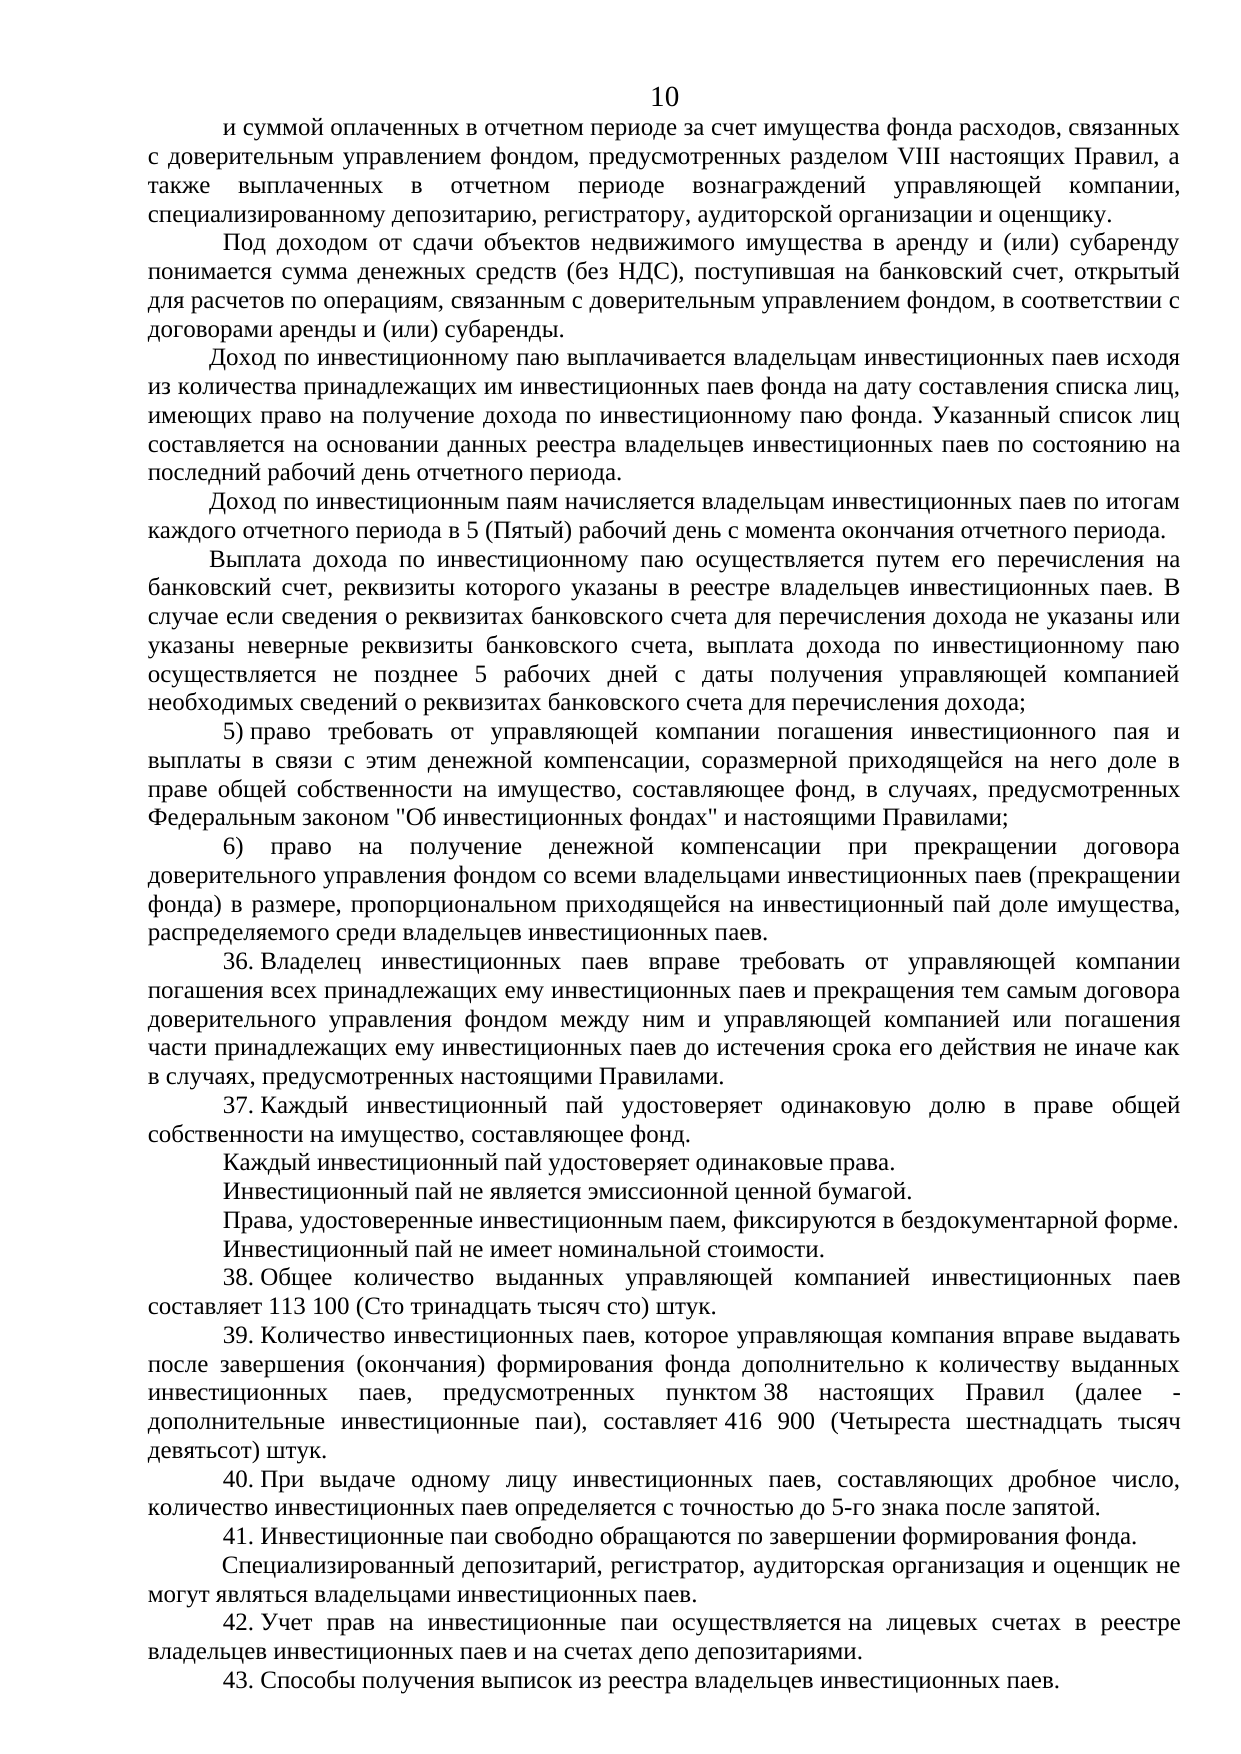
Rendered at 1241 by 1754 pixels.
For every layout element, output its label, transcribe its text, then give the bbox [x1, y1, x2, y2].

text 38. Общее количество выданных управляющей компанией инвестиционных паев составляет 113 100 (Сто тринадцать тысяч сто) штук. [148, 1262, 1181, 1320]
text 42. Учет прав на инвестиционные паи осуществляется на лицевых счетах в реестре владельцев инвестиционных паев и на счетах депо депозитариями. [148, 1607, 1181, 1665]
text Под доходом от сдачи объектов недвижимого имущества в аренду и (или) субаренду понимается сумма денежных средств (без НДС), поступившая на банковский счет, открытый для расчетов по операциям, связанным с доверительным управлением фондом, в соответствии с договорами аренды и (или) субаренды. [148, 227, 1181, 342]
text 40. При выдаче одному лицу инвестиционных паев, составляющих дробное число, количество инвестиционных паев определяется с точностью до 5-го знака после запятой. [148, 1464, 1181, 1521]
text Выплата дохода по инвестиционному паю осуществляется путем его перечисления на банковский счет, реквизиты которого указаны в реестре владельцев инвестиционных паев. В случае если сведения о реквизитах банковского счета для перечисления дохода не указаны или указаны неверные реквизиты банковского счета, выплата дохода по инвестиционному паю осуществляется не позднее 5 рабочих дней с даты получения управляющей компанией необходимых сведений о реквизитах банковского счета для перечисления дохода; [148, 544, 1181, 716]
text 37. Каждый инвестиционный пай удостоверяет одинаковую долю в праве общей собственности на имущество, составляющее фонд. [148, 1090, 1181, 1147]
text Специализированный депозитарий, регистратор, аудиторская организация и оценщик не могут являться владельцами инвестиционных паев. [148, 1550, 1181, 1607]
text Права, удостоверенные инвестиционным паем, фиксируются в бездокументарной форме. [148, 1205, 1181, 1234]
text 43. Способы получения выписок из реестра владельцев инвестиционных паев. [148, 1665, 1181, 1694]
text и суммой оплаченных в отчетном периоде за счет имущества фонда расходов, связанных с доверительным управлением фондом, предусмотренных разделом VIII настоящих Правил, а также выплаченных в отчетном периоде вознаграждений управляющей компании, специализированному депозитарию, регистратору, аудиторской организации и оценщику. [148, 112, 1181, 227]
text Доход по инвестиционным паям начисляется владельцам инвестиционных паев по итогам каждого отчетного периода в 5 (Пятый) рабочий день с момента окончания отчетного периода. [148, 486, 1181, 544]
text Каждый инвестиционный пай удостоверяет одинаковые права. [148, 1147, 1181, 1176]
text Доход по инвестиционному паю выплачивается владельцам инвестиционных паев исходя из количества принадлежащих им инвестиционных паев фонда на дату составления списка лиц, имеющих право на получение дохода по инвестиционному паю фонда. Указанный список лиц составляется на основании данных реестра владельцев инвестиционных паев по состоянию на последний рабочий день отчетного периода. [148, 342, 1181, 486]
text 5) право требовать от управляющей компании погашения инвестиционного пая и выплаты в связи с этим денежной компенсации, соразмерной приходящейся на него доле в праве общей собственности на имущество, составляющее фонд, в случаях, предусмотренных Федеральным законом "Об инвестиционных фондах" и настоящими Правилами; [148, 716, 1181, 831]
text Инвестиционный пай не является эмиссионной ценной бумагой. [148, 1176, 1181, 1205]
text 36. Владелец инвестиционных паев вправе требовать от управляющей компании погашения всех принадлежащих ему инвестиционных паев и прекращения тем самым договора доверительного управления фондом между ним и управляющей компанией или погашения части принадлежащих ему инвестиционных паев до истечения срока его действия не иначе как в случаях, предусмотренных настоящими Правилами. [148, 946, 1181, 1090]
text 41. Инвестиционные паи свободно обращаются по завершении формирования фонда. [148, 1521, 1181, 1550]
text 6) право на получение денежной компенсации при прекращении договора доверительного управления фондом со всеми владельцами инвестиционных паев (прекращении фонда) в размере, пропорциональном приходящейся на инвестиционный пай доле имущества, распределяемого среди владельцев инвестиционных паев. [148, 831, 1181, 946]
text Инвестиционный пай не имеет номинальной стоимости. [148, 1234, 1181, 1262]
text 39. Количество инвестиционных паев, которое управляющая компания вправе выдавать после завершения (окончания) формирования фонда дополнительно к количеству выданных инвестиционных паев, предусмотренных пунктом 38 настоящих Правил (далее - дополнительные инвестиционные паи), составляет 416 900 (Четыреста шестнадцать тысяч девятьсот) штук. [148, 1320, 1181, 1464]
